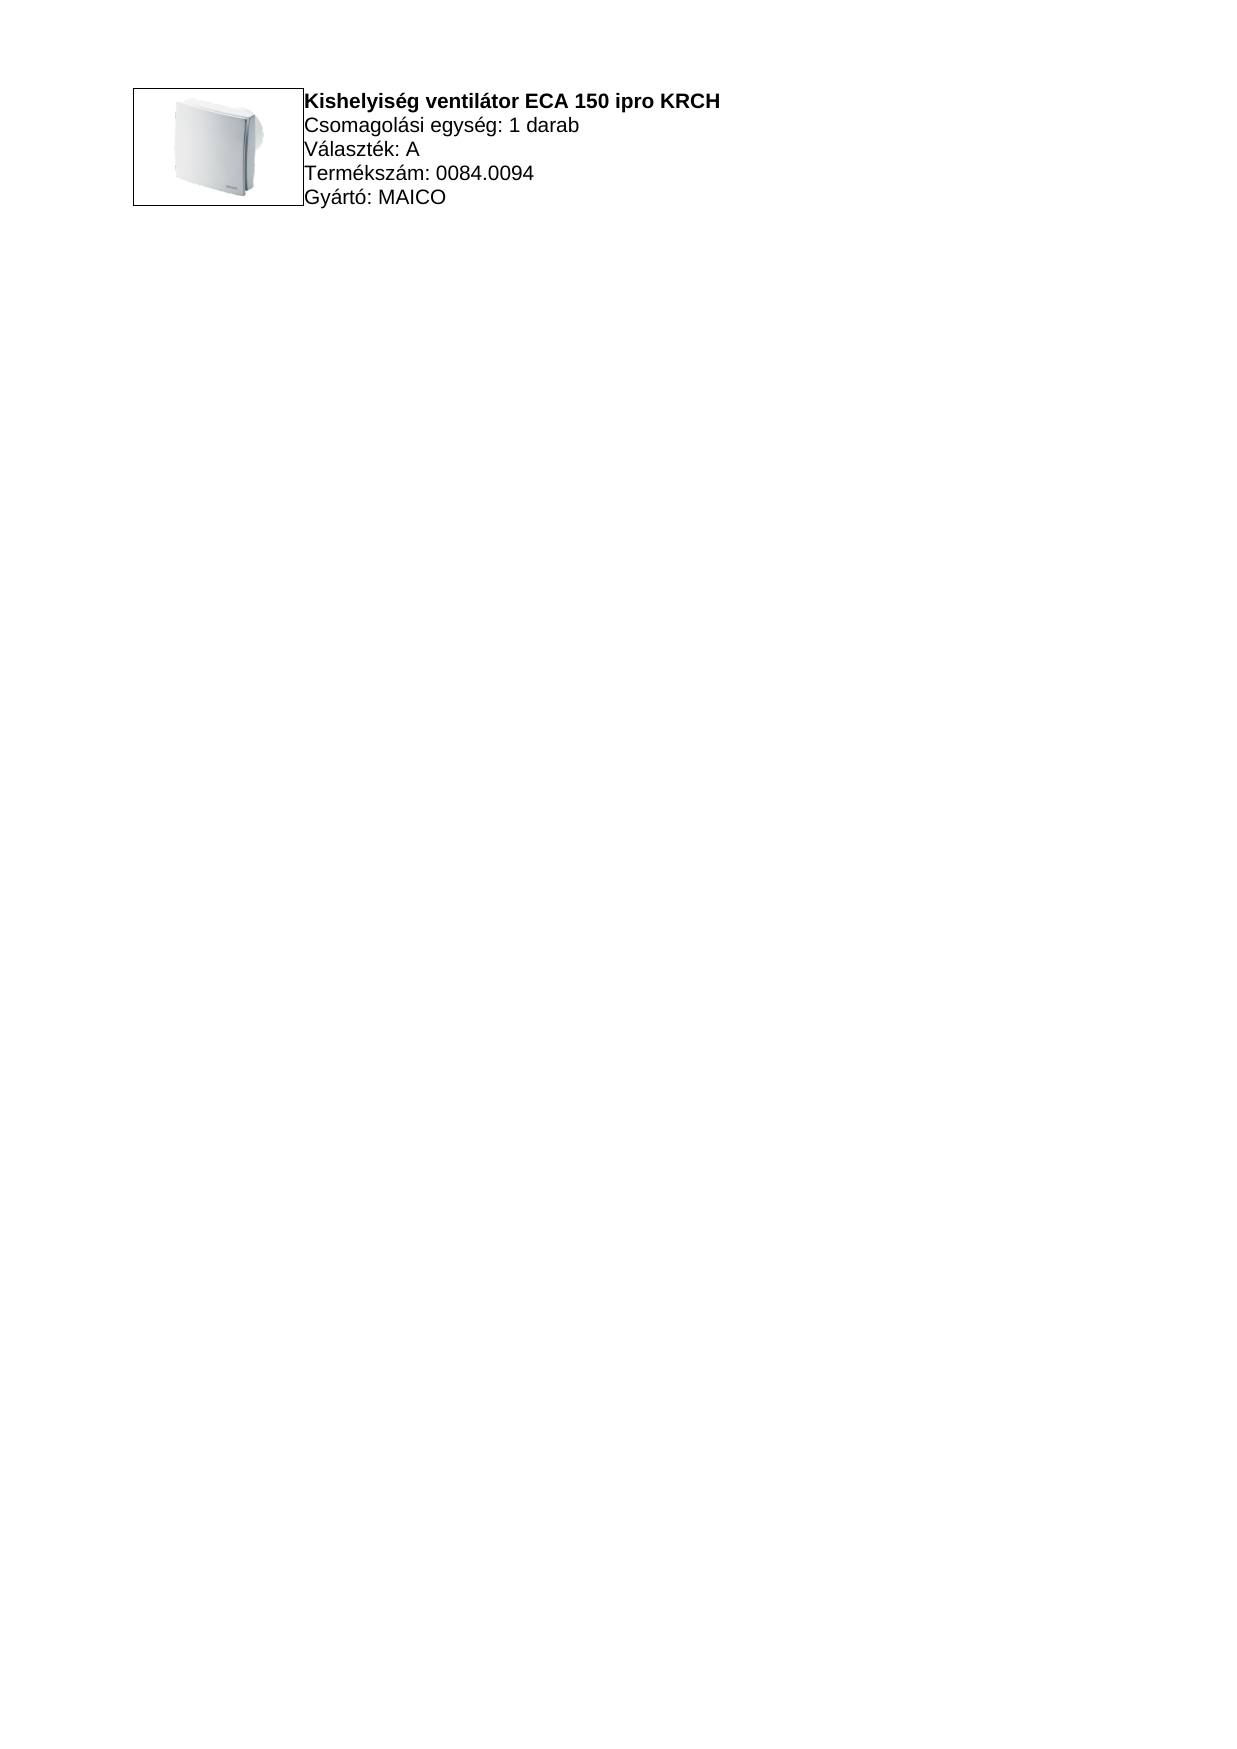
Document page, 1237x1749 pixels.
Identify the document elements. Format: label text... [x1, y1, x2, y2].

picture [134, 89, 303, 205]
text Kishelyiség ventilátor ECA 150 ipro KRCHCsomagolási egység: 1 darabVálaszték: A Termékszám: 0084.0094Gyártó: MAICO [133, 89, 1148, 208]
